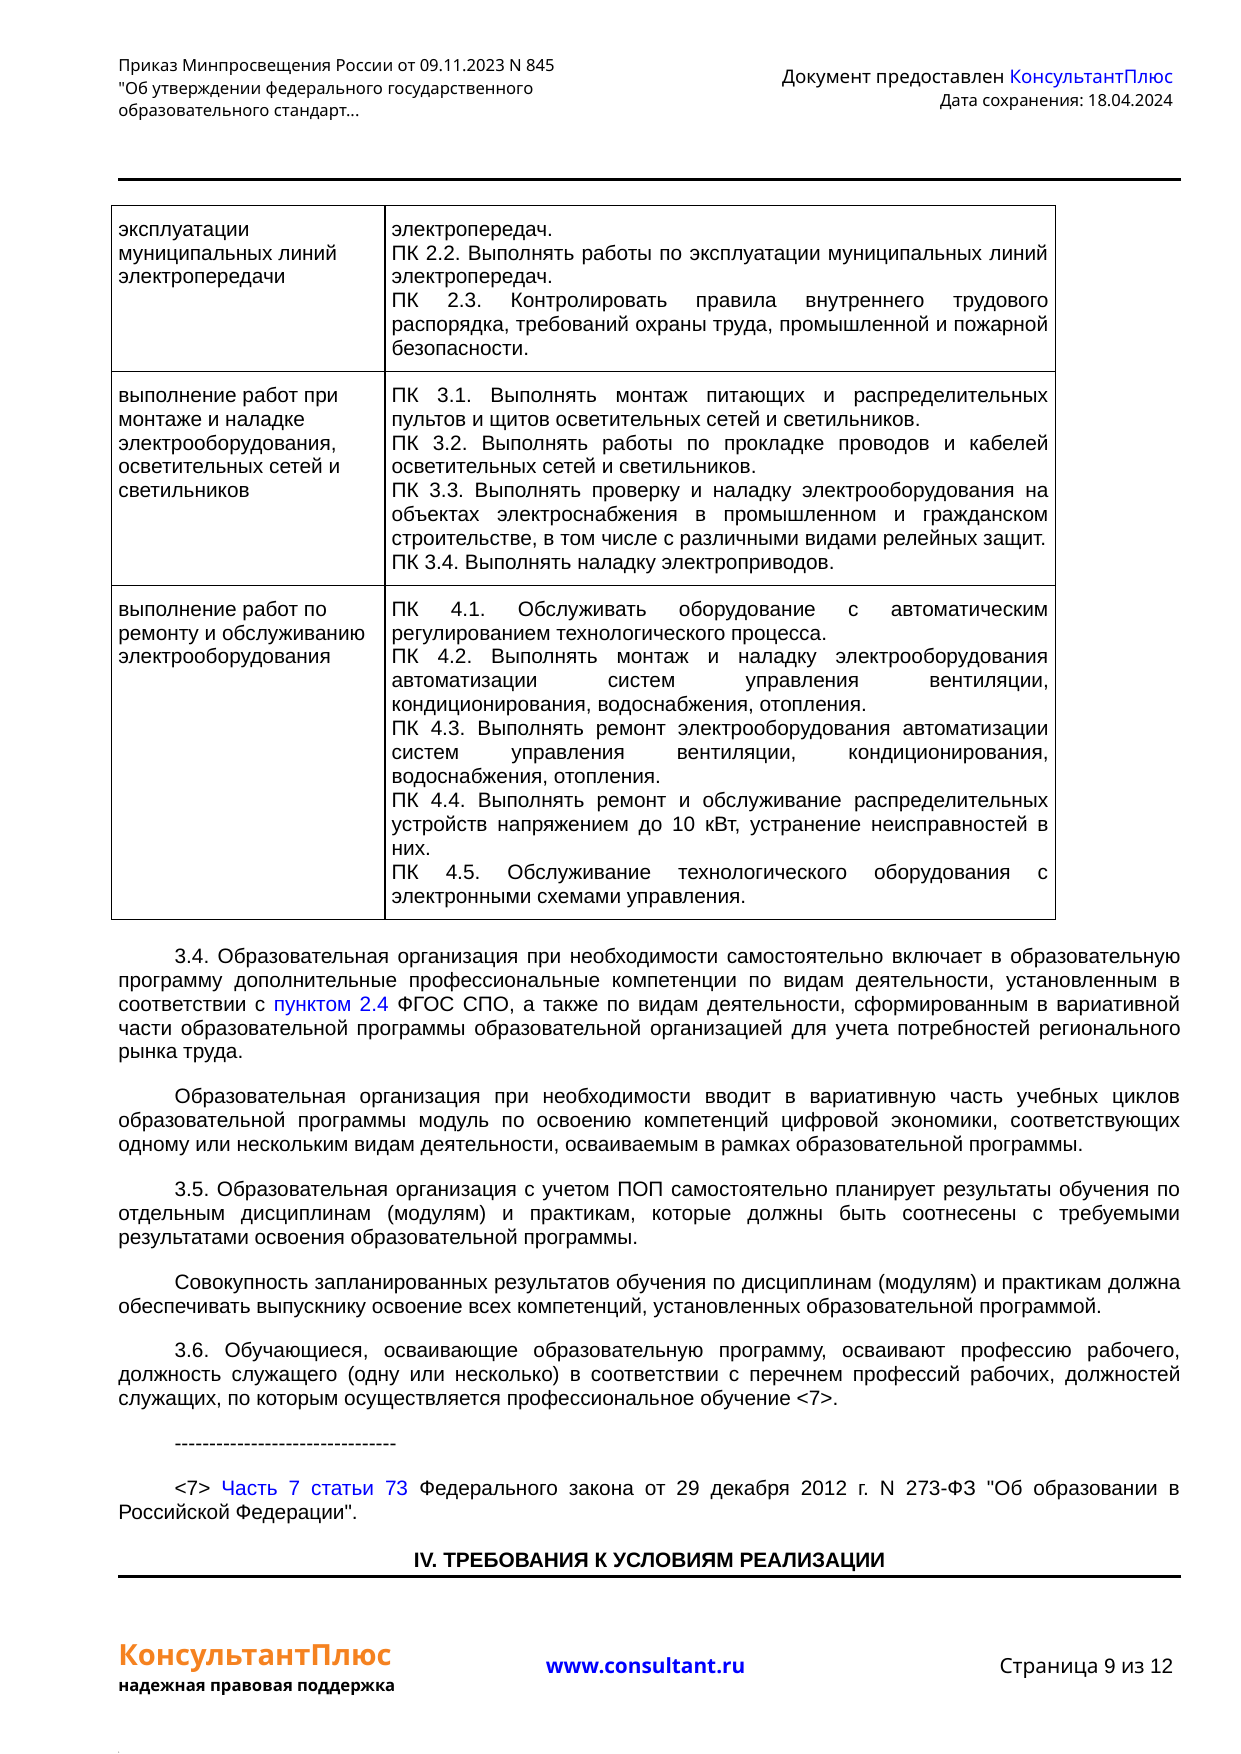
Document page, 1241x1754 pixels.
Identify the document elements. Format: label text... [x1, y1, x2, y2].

text -------------------------------- [118, 1431, 1181, 1455]
text <7> Часть 7 статьи 73 Федерального закона от 29 декабря 2012 г. N 273-ФЗ "Об образовании в Российской Федерации". [118, 1476, 1181, 1524]
table_cell ПК 3.1. Выполнять монтаж питающих и распределительных пультов и щитов осветительных сетей и светильников. ПК 3.2. Выполнять работы по прокладке проводов и кабелей осветительных сетей и светильников. ПК 3.3. Выполнять проверку и наладку электрооборудования на объектах электроснабжения в промышленном и гражданском строительстве, в том числе с различными видами релейных защит. ПК 3.4. Выполнять наладку электроприводов. [386, 372, 1055, 585]
title IV. ТРЕБОВАНИЯ К УСЛОВИЯМ РЕАЛИЗАЦИИ [118, 1548, 1181, 1572]
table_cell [386, 206, 1055, 371]
table_cell ПК 4.1. Обслуживать оборудование с автоматическим регулированием технологического процесса. ПК 4.2. Выполнять монтаж и наладку электрооборудования автоматизации систем управления вентиляции, кондиционирования, водоснабжения, отопления. ПК 4.3. Выполнять ремонт электрооборудования автоматизации систем управления вентиляции, кондиционирования, водоснабжения, отопления. ПК 4.4. Выполнять ремонт и обслуживание распределительных устройств напряжением до 10 кВт, устранение неисправностей в них. ПК 4.5. Обслуживание технологического оборудования с электронными схемами управления. [386, 586, 1055, 918]
text 3.5. Образовательная организация с учетом ПОП самостоятельно планирует результаты обучения по отдельным дисциплинам (модулям) и практикам, которые должны быть соотнесены с требуемыми результатами освоения образовательной программы. [118, 1177, 1181, 1249]
text Образовательная организация при необходимости вводит в вариативную часть учебных циклов образовательной программы модуль по освоению компетенций цифровой экономики, соответствующих одному или нескольким видам деятельности, осваиваемым в рамках образовательной программы. [118, 1084, 1181, 1156]
table_cell выполнение работ при монтаже и наладке электрооборудования, осветительных сетей и светильников [112, 372, 384, 585]
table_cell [112, 206, 384, 371]
text 3.4. Образовательная организация при необходимости самостоятельно включает в образовательную программу дополнительные профессиональные компетенции по видам деятельности, установленным в соответствии с пунктом 2.4 ФГОС СПО, а также по видам деятельности, сформированным в вариативной части образовательной программы образовательной организацией для учета потребностей регионального рынка труда. [118, 943, 1181, 1063]
table_cell выполнение работ по ремонту и обслуживанию электрооборудования [112, 586, 384, 918]
text Совокупность запланированных результатов обучения по дисциплинам (модулям) и практикам должна обеспечивать выпускнику освоение всех компетенций, установленных образовательной программой. [118, 1269, 1181, 1317]
text 3.6. Обучающиеся, осваивающие образовательную программу, осваивают профессию рабочего, должность служащего (одну или несколько) в соответствии с перечнем профессий рабочих, должностей служащих, по которым осуществляется профессиональное обучение <7>. [118, 1338, 1181, 1410]
